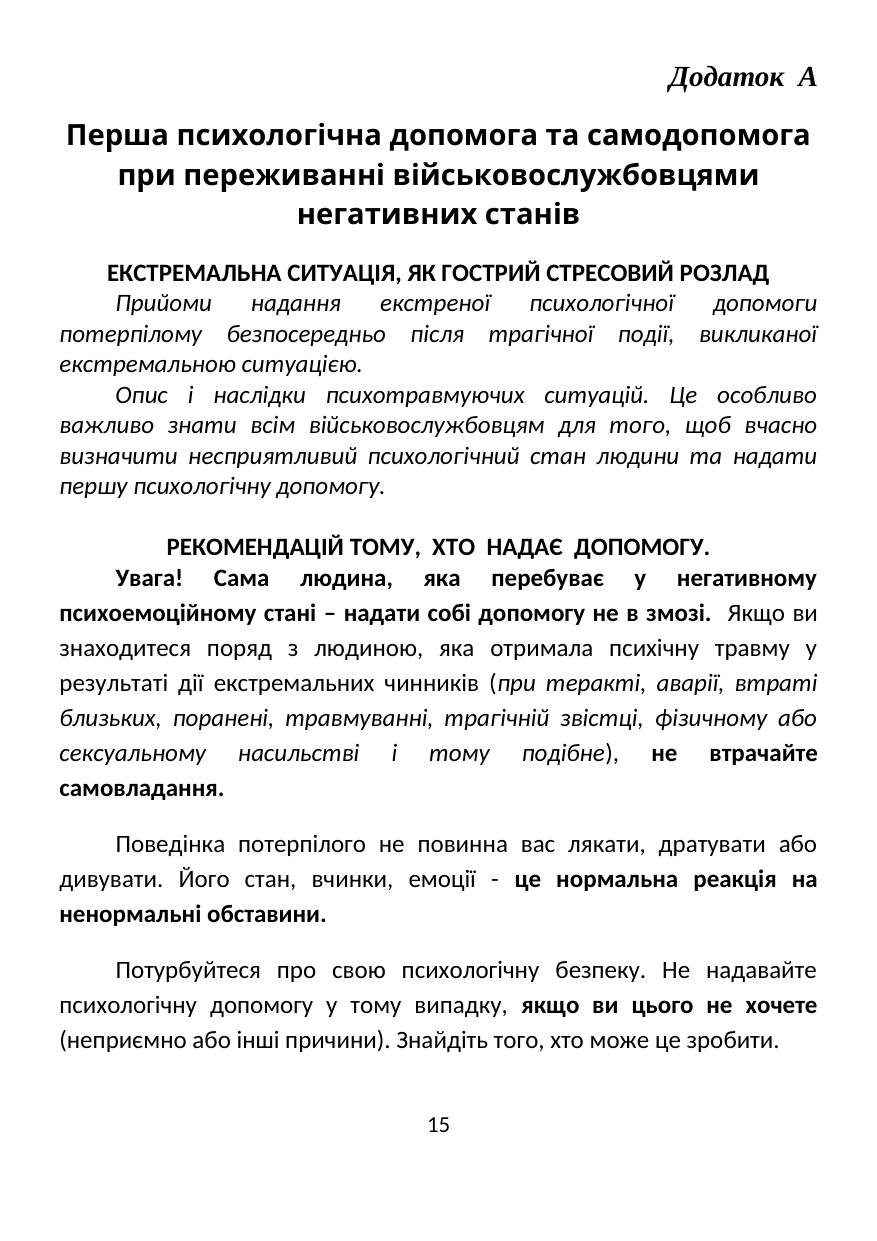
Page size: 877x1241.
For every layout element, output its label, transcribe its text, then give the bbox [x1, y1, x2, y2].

text Увага! Сама людина, яка перебуває у негативному психоемоційному стані – надати собі допомогу не в змозі. Якщо ви знаходитеся поряд з людиною, яка отримала психічну травму у результаті дії екстремальних чинників (при теракті, аварії, втраті близьких, поранені, травмуванні, трагічній звістці, фізичному або сексуальному насильстві і тому подібне), не втрачайте самовладання. [59, 562, 818, 803]
text РЕКОМЕНДАЦІЙ ТОМУ, ХТО НАДАЄ ДОПОМОГУ. [59, 532, 818, 562]
text Прийоми надання екстреної психологічної допомоги потерпілому безпосередньо після трагічної події, викликаної екстремальною ситуацією. [59, 287, 818, 379]
text ЕКСТРЕМАЛЬНА СИТУАЦІЯ, ЯК ГОСТРИЙ СТРЕСОВИЙ РОЗЛАД [59, 257, 818, 287]
text Опис і наслідки психотравмуючих ситуацій. Це особливо важливо знати всім військовослужбовцям для того, щоб вчасно визначити несприятливий психологічний стан людини та надати першу психологічну допомогу. [59, 379, 818, 501]
text Потурбуйтеся про свою психологічну безпеку. Не надавайте психологічну допомогу у тому випадку, якщо ви цього не хочете (неприємно або інші причини). Знайдіть того, хто може це зробити. [59, 954, 818, 1054]
subtitle Перша психологічна допомога та самодопомога при переживанні військовослужбовцями негативних станів [59, 114, 818, 233]
text Поведінка потерпілого не повинна вас лякати, дратувати або дивувати. Його стан, вчинки, емоції - це нормальна реакція на ненормальні обставини. [59, 828, 818, 928]
text Додаток А [0, 59, 818, 93]
